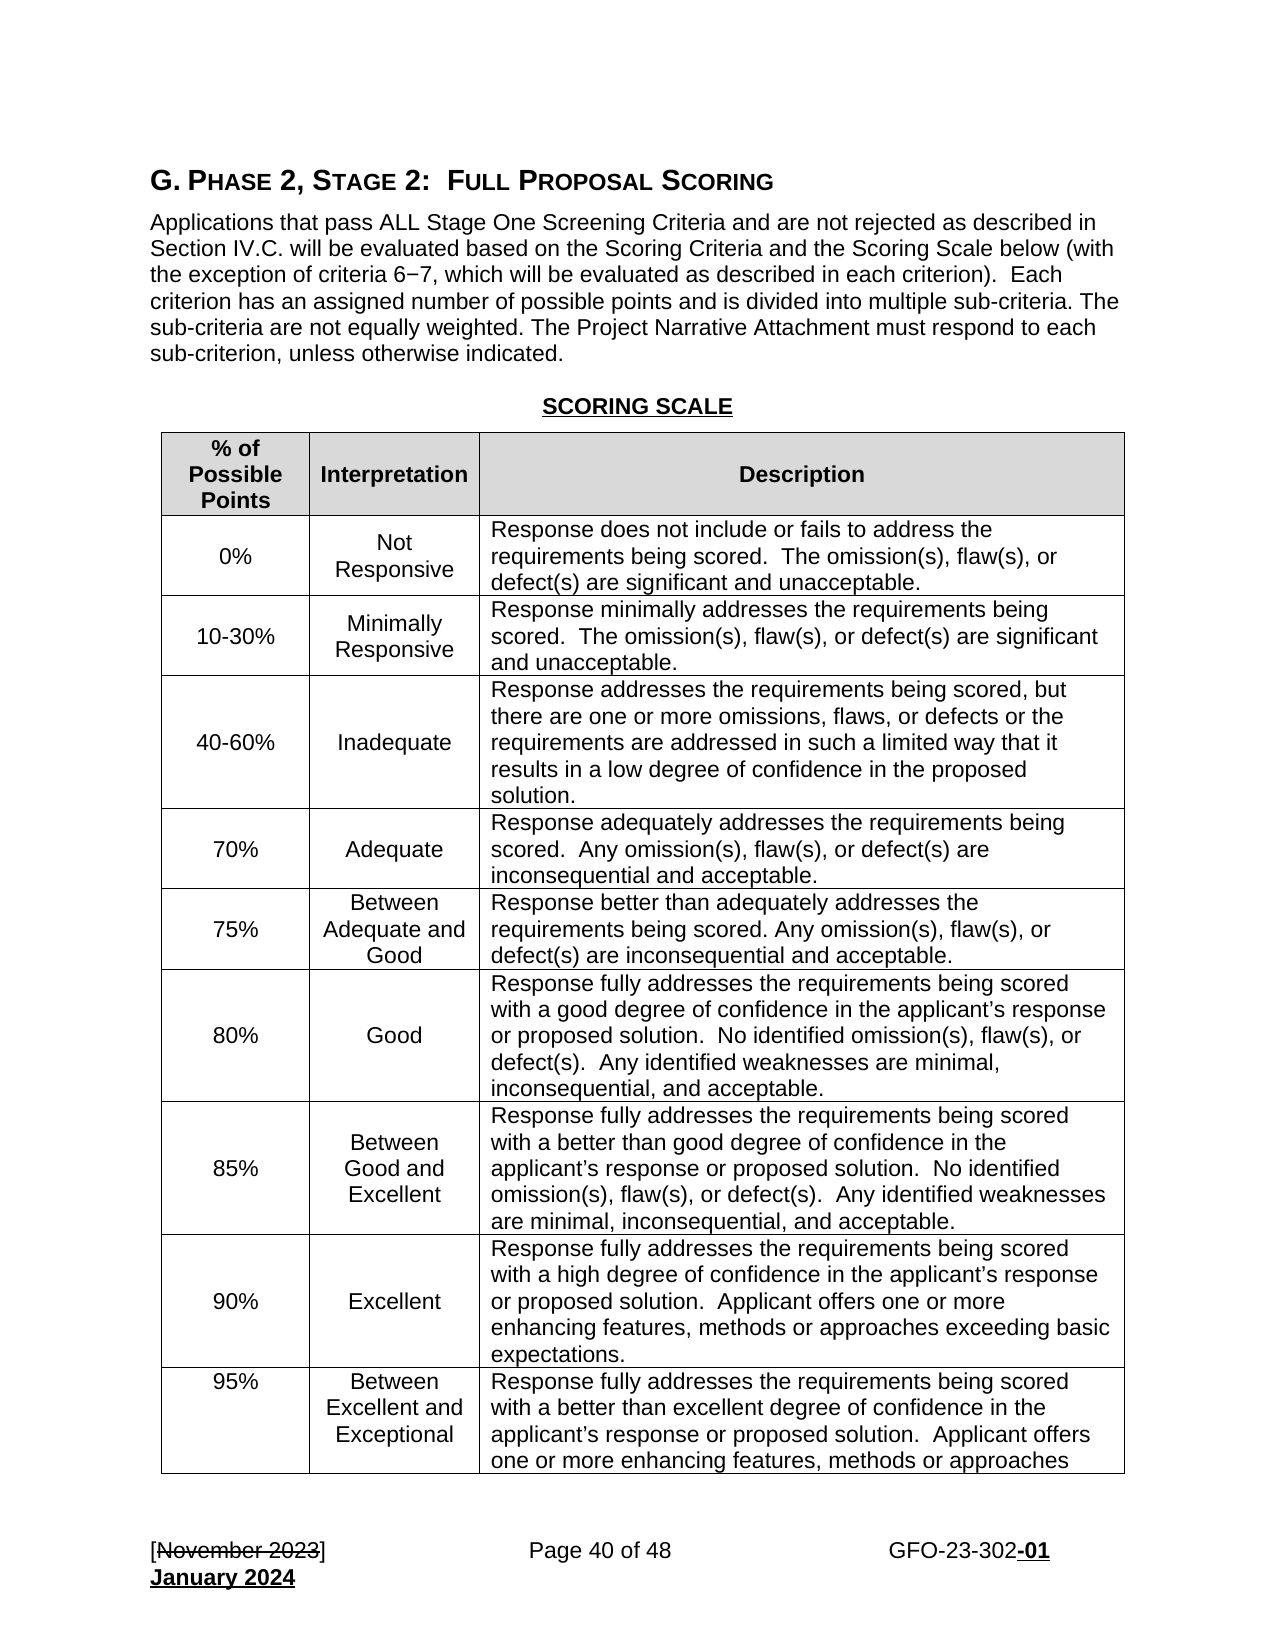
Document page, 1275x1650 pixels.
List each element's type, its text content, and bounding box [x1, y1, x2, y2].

table_cell 0% [162, 516, 309, 595]
table_cell Good [310, 970, 479, 1101]
table_cell Response fully addresses the requirements being scored with a good degree of confidence in the applicant’s response or proposed solution. No identified omission(s), flaw(s), or defect(s). Any identified weaknesses are minimal, inconsequential, and acceptable. [480, 970, 1124, 1101]
table_header % of Possible Points [162, 433, 309, 515]
table_header Interpretation [310, 433, 479, 515]
table_cell Inadequate [310, 676, 479, 808]
table_cell Not Responsive [310, 516, 479, 595]
text Scoring Scale [150, 393, 1125, 419]
table_cell Between Adequate and Good [310, 889, 479, 968]
table_cell Minimally Responsive [310, 596, 479, 675]
table_cell Response does not include or fails to address the requirements being scored. The omission(s), flaw(s), or defect(s) are significant and unacceptable. [480, 516, 1124, 595]
table_cell 95% [162, 1368, 309, 1473]
table_cell Adequate [310, 809, 479, 888]
table_cell Response fully addresses the requirements being scored with a high degree of confidence in the applicant’s response or proposed solution. Applicant offers one or more enhancing features, methods or approaches exceeding basic expectations. [480, 1235, 1124, 1367]
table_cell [310, 1368, 479, 1473]
table_cell Response adequately addresses the requirements being scored. Any omission(s), flaw(s), or defect(s) are inconsequential and acceptable. [480, 809, 1124, 888]
subtitle Phase 2, Stage 2: Full Proposal Scoring [150, 162, 1125, 196]
table_cell 10-30% [162, 596, 309, 675]
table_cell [480, 1368, 1124, 1473]
table_cell 90% [162, 1235, 309, 1367]
table_cell Excellent [310, 1235, 479, 1367]
table_cell Response better than adequately addresses the requirements being scored. Any omission(s), flaw(s), or defect(s) are inconsequential and acceptable. [480, 889, 1124, 968]
table_cell 70% [162, 809, 309, 888]
text Applications that pass ALL Stage One Screening Criteria and are not rejected as described in Section IV.C. will be evaluated based on the Scoring Criteria and the Scoring Scale below (with the exception of criteria 6−7, which will be evaluated as described in each criterion). Each criterion has an assigned number of possible points and is divided into multiple sub-criteria. The sub-criteria are not equally weighted. The Project Narrative Attachment must respond to each sub-criterion, unless otherwise indicated. [150, 208, 1125, 367]
table_cell 75% [162, 889, 309, 968]
table_cell Between Good and Excellent [310, 1102, 479, 1234]
table_header Description [480, 433, 1124, 515]
table_cell 40-60% [162, 676, 309, 808]
table_cell 80% [162, 970, 309, 1101]
table_cell 85% [162, 1102, 309, 1234]
table_cell Response minimally addresses the requirements being scored. The omission(s), flaw(s), or defect(s) are significant and unacceptable. [480, 596, 1124, 675]
table_cell Response fully addresses the requirements being scored with a better than good degree of confidence in the applicant’s response or proposed solution. No identified omission(s), flaw(s), or defect(s). Any identified weaknesses are minimal, inconsequential, and acceptable. [480, 1102, 1124, 1234]
table_cell Response addresses the requirements being scored, but there are one or more omissions, flaws, or defects or the requirements are addressed in such a limited way that it results in a low degree of confidence in the proposed solution. [480, 676, 1124, 808]
